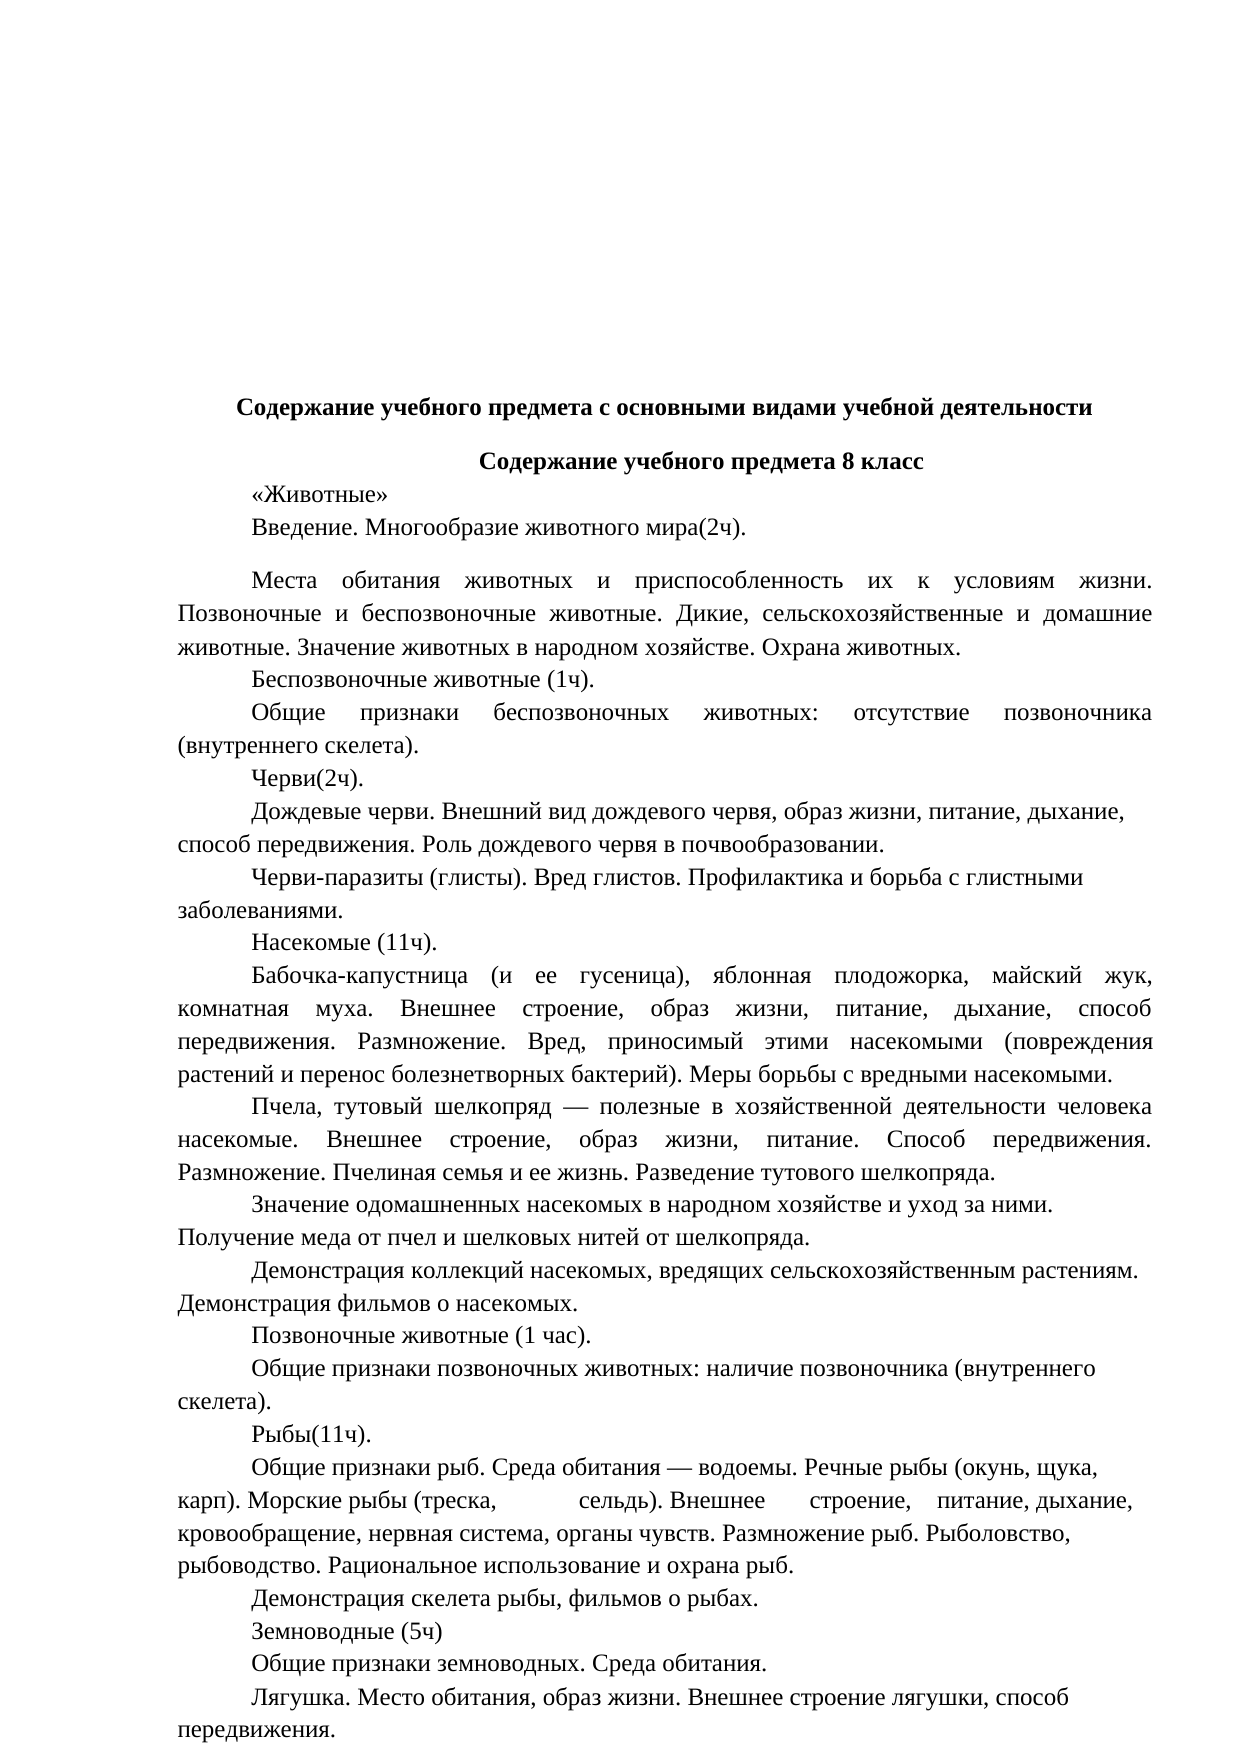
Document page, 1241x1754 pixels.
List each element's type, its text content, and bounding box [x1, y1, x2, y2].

text Дождевые черви. Внешний вид дождевого червя, образ жизни, питание, дыхание, способ передвижения. Роль дождевого червя в почвообразовании. [177, 796, 1157, 858]
text Пчела, тутовый шелкопряд — полезные в хозяйственной деятельности человека насекомые. Внешнее строение, образ жизни, питание. Способ передвижения. Размножение. Пчелиная семья и ее жизнь. Разведение тутового шелкопряда. [177, 1091, 1153, 1186]
text Введение. Многообразие животного мира(2ч). [251, 512, 1154, 541]
text Черви-паразиты (глисты). Вред глистов. Профилактика и борьба с глистными заболеваниями. [177, 862, 1158, 923]
text Позвоночные животные (1 час). [251, 1321, 1154, 1349]
text Рыбы(11ч). [251, 1419, 1154, 1448]
text Насекомые (11ч). [251, 927, 1154, 956]
text Общие признаки беспозвоночных животных: отсутствие позвоночника (внутреннего скелета). [177, 697, 1158, 759]
text Места обитания животных и приспособленность их к условиям жизни. Позвоночные и беспозвоночные животные. Дикие, сельскохозяйственные и домашние животные. Значение животных в народном хозяйстве. Охрана животных. [177, 566, 1153, 660]
text Общие признаки позвоночных животных: наличие позвоночника (внутреннего скелета). [177, 1353, 1157, 1415]
text Общие признаки земноводных. Среда обитания. [251, 1648, 1154, 1677]
text Лягушка. Место обитания, образ жизни. Внешнее строение лягушки, способ передвижения. [177, 1682, 1157, 1743]
text Черви(2ч). [251, 763, 1154, 792]
text Общие признаки рыб. Среда обитания — водоемы. Речные рыбы (окунь, щука, карп). Морские рыбы (треска, сельдь). Внешнее строение, питание, дыхание, кровообращение, нервная система, органы чувств. Размножение рыб. Рыболовство, рыбоводство. Рациональное использование и охрана рыб. [177, 1452, 1158, 1579]
text Содержание учебного предмета 8 класс «Животные» [251, 446, 930, 508]
text Содержание учебного предмета с основными видами учебной деятельности [236, 392, 1154, 421]
text Бабочка-капустница (и ее гусеница), яблонная плодожорка, майский жук, комнатная муха. Внешнее строение, образ жизни, питание, дыхание, способ передвижения. Размножение. Вред, приносимый этими насекомыми (повреждения растений и перенос болезнетворных бактерий). Меры борьбы с вредными насекомыми. [177, 961, 1154, 1087]
text Демонстрация коллекций насекомых, вредящих сельскохозяйственным растениям. Демонстрация фильмов о насекомых. [177, 1255, 1157, 1317]
text Беспозвоночные животные (1ч). [251, 664, 1154, 693]
text Демонстрация скелета рыбы, фильмов о рыбах. Земноводные (5ч) [251, 1583, 765, 1644]
text Значение одомашненных насекомых в народном хозяйстве и уход за ними. Получение меда от пчел и шелковых нитей от шелкопряда. [177, 1189, 1157, 1251]
